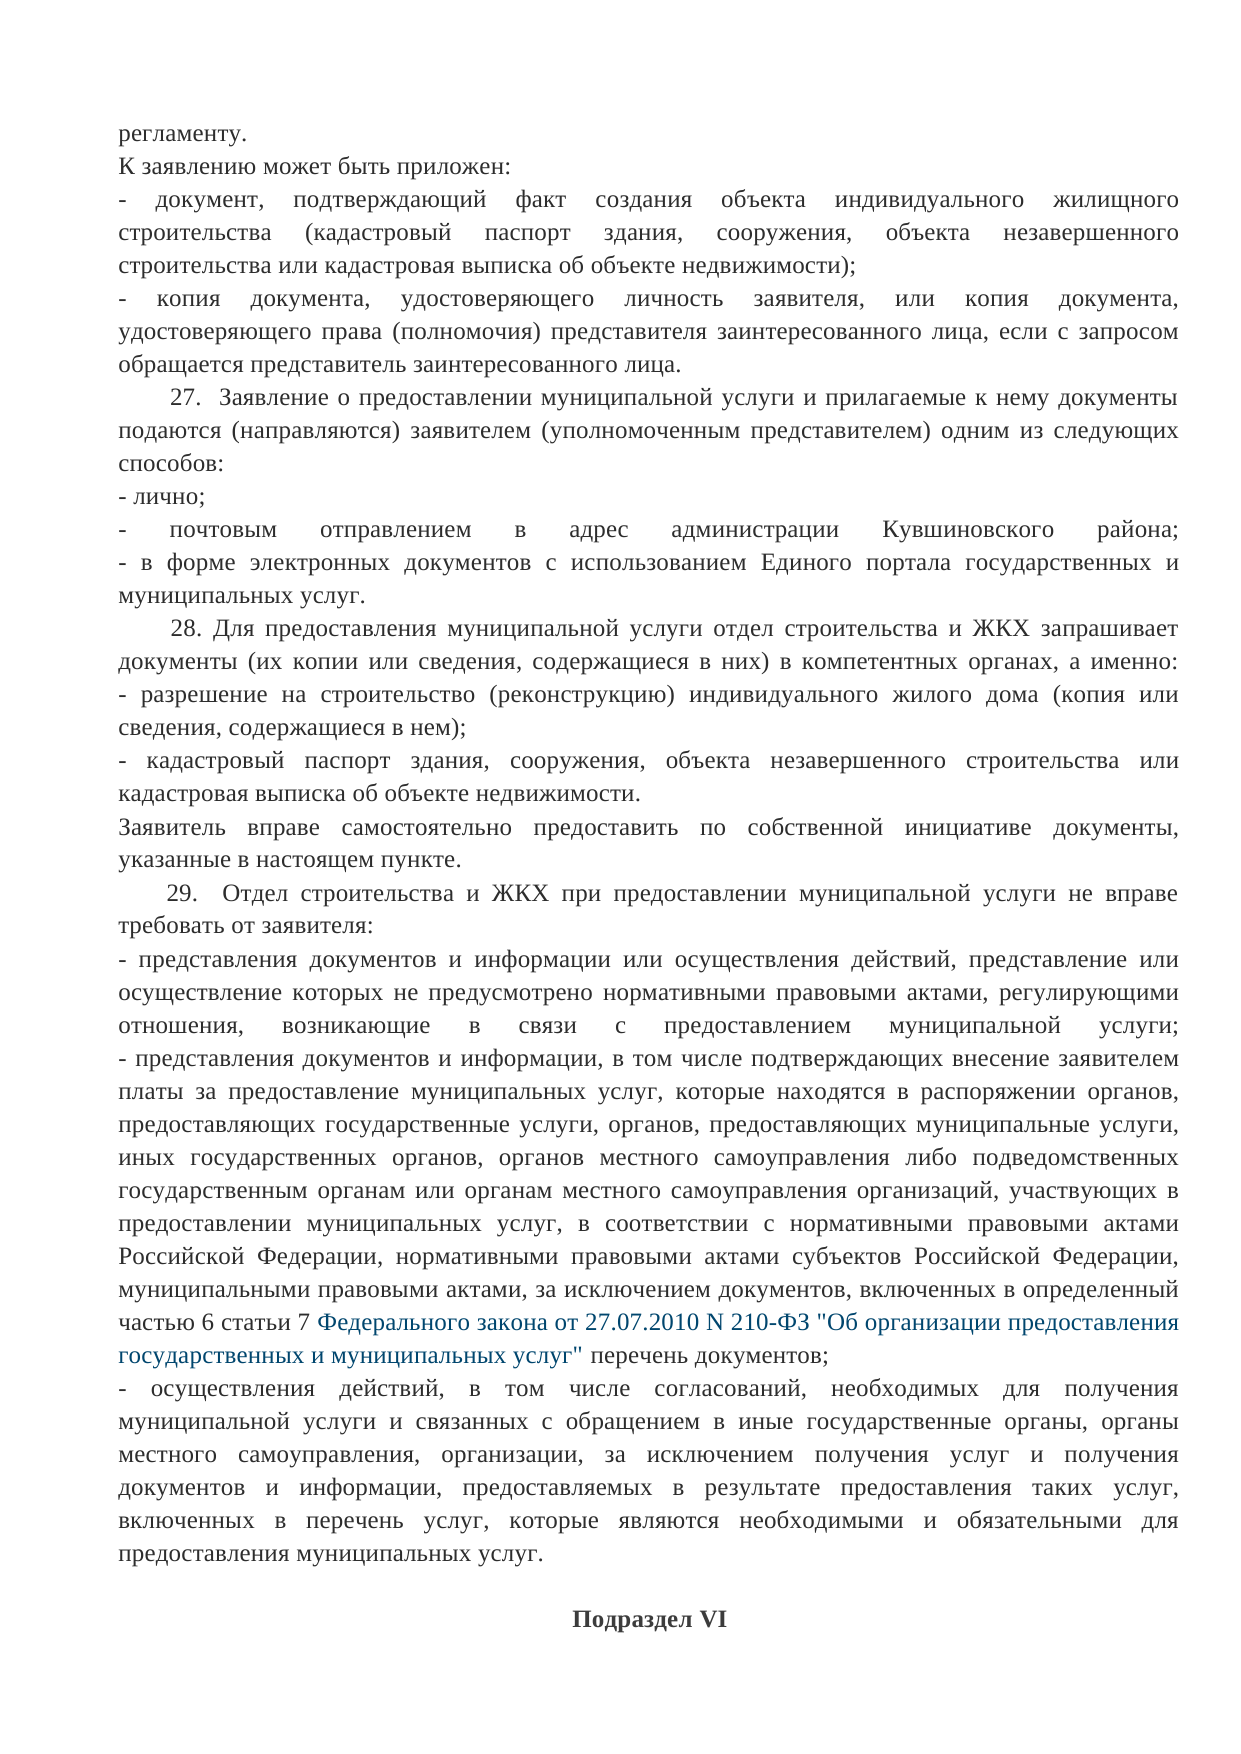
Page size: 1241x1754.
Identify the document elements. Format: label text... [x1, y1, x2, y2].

text - кадастровый паспорт здания, сооружения, объекта незавершенного строительства или кадастровая выписка об объекте недвижимости. [118, 746, 1181, 807]
text 28. Для предоставления муниципальной услуги отдел строительства и ЖКХ запрашивает документы (их копии или сведения, содержащиеся в них) в компетентных органах, а именно: - разрешение на строительство (реконструкцию) индивидуального жилого дома (копия или сведения, содержащиеся в нем); [118, 613, 1181, 741]
text - представления документов и информации или осуществления действий, представление или осуществление которых не предусмотрено нормативными правовыми актами, регулирующими отношения, возникающие в связи с предоставлением муниципальной услуги; - представления документов и информации, в том числе подтверждающих внесение заявителем платы за предоставление муниципальных услуг, которые находятся в распоряжении органов, предоставляющих государственные услуги, органов, предоставляющих муниципальные услуги, иных государственных органов, органов местного самоуправления либо подведомственных государственным органам или органам местного самоуправления организаций, участвующих в предоставлении муниципальных услуг, в соответствии с нормативными правовыми актами Российской Федерации, нормативными правовыми актами субъектов Российской Федерации, муниципальными правовыми актами, за исключением документов, включенных в определенный частью 6 статьи 7 Федерального закона от 27.07.2010 N 210-ФЗ "Об организации предоставления государственных и муниципальных услуг" перечень документов; [118, 944, 1181, 1369]
text 29. Отдел строительства и ЖКХ при предоставлении муниципальной услуги не вправе требовать от заявителя: [118, 878, 1181, 939]
text - копия документа, удостоверяющего личность заявителя, или копия документа, удостоверяющего права (полномочия) представителя заинтересованного лица, если с запросом обращается представитель заинтересованного лица. [118, 283, 1181, 378]
text - документ, подтверждающий факт создания объекта индивидуального жилищного строительства (кадастровый паспорт здания, сооружения, объекта незавершенного строительства или кадастровая выписка об объекте недвижимости); [118, 184, 1181, 279]
text - почтовым отправлением в адрес администрации Кувшиновского района; - в форме электронных документов с использованием Единого портала государственных и муниципальных услуг. [118, 514, 1181, 609]
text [118, 118, 1181, 180]
text - осуществления действий, в том числе согласований, необходимых для получения муниципальной услуги и связанных с обращением в иные государственные органы, органы местного самоуправления, организации, за исключением получения услуг и получения документов и информации, предоставляемых в результате предоставления таких услуг, включенных в перечень услуг, которые являются необходимыми и обязательными для предоставления муниципальных услуг. [118, 1373, 1181, 1567]
text Заявитель вправе самостоятельно предоставить по собственной инициативе документы, указанные в настоящем пункте. [118, 812, 1181, 873]
text 27. Заявление о предоставлении муниципальной услуги и прилагаемые к нему документы подаются (направляются) заявителем (уполномоченным представителем) одним из следующих способов: - лично; [118, 382, 1181, 510]
text Подраздел VI [118, 1604, 1181, 1633]
